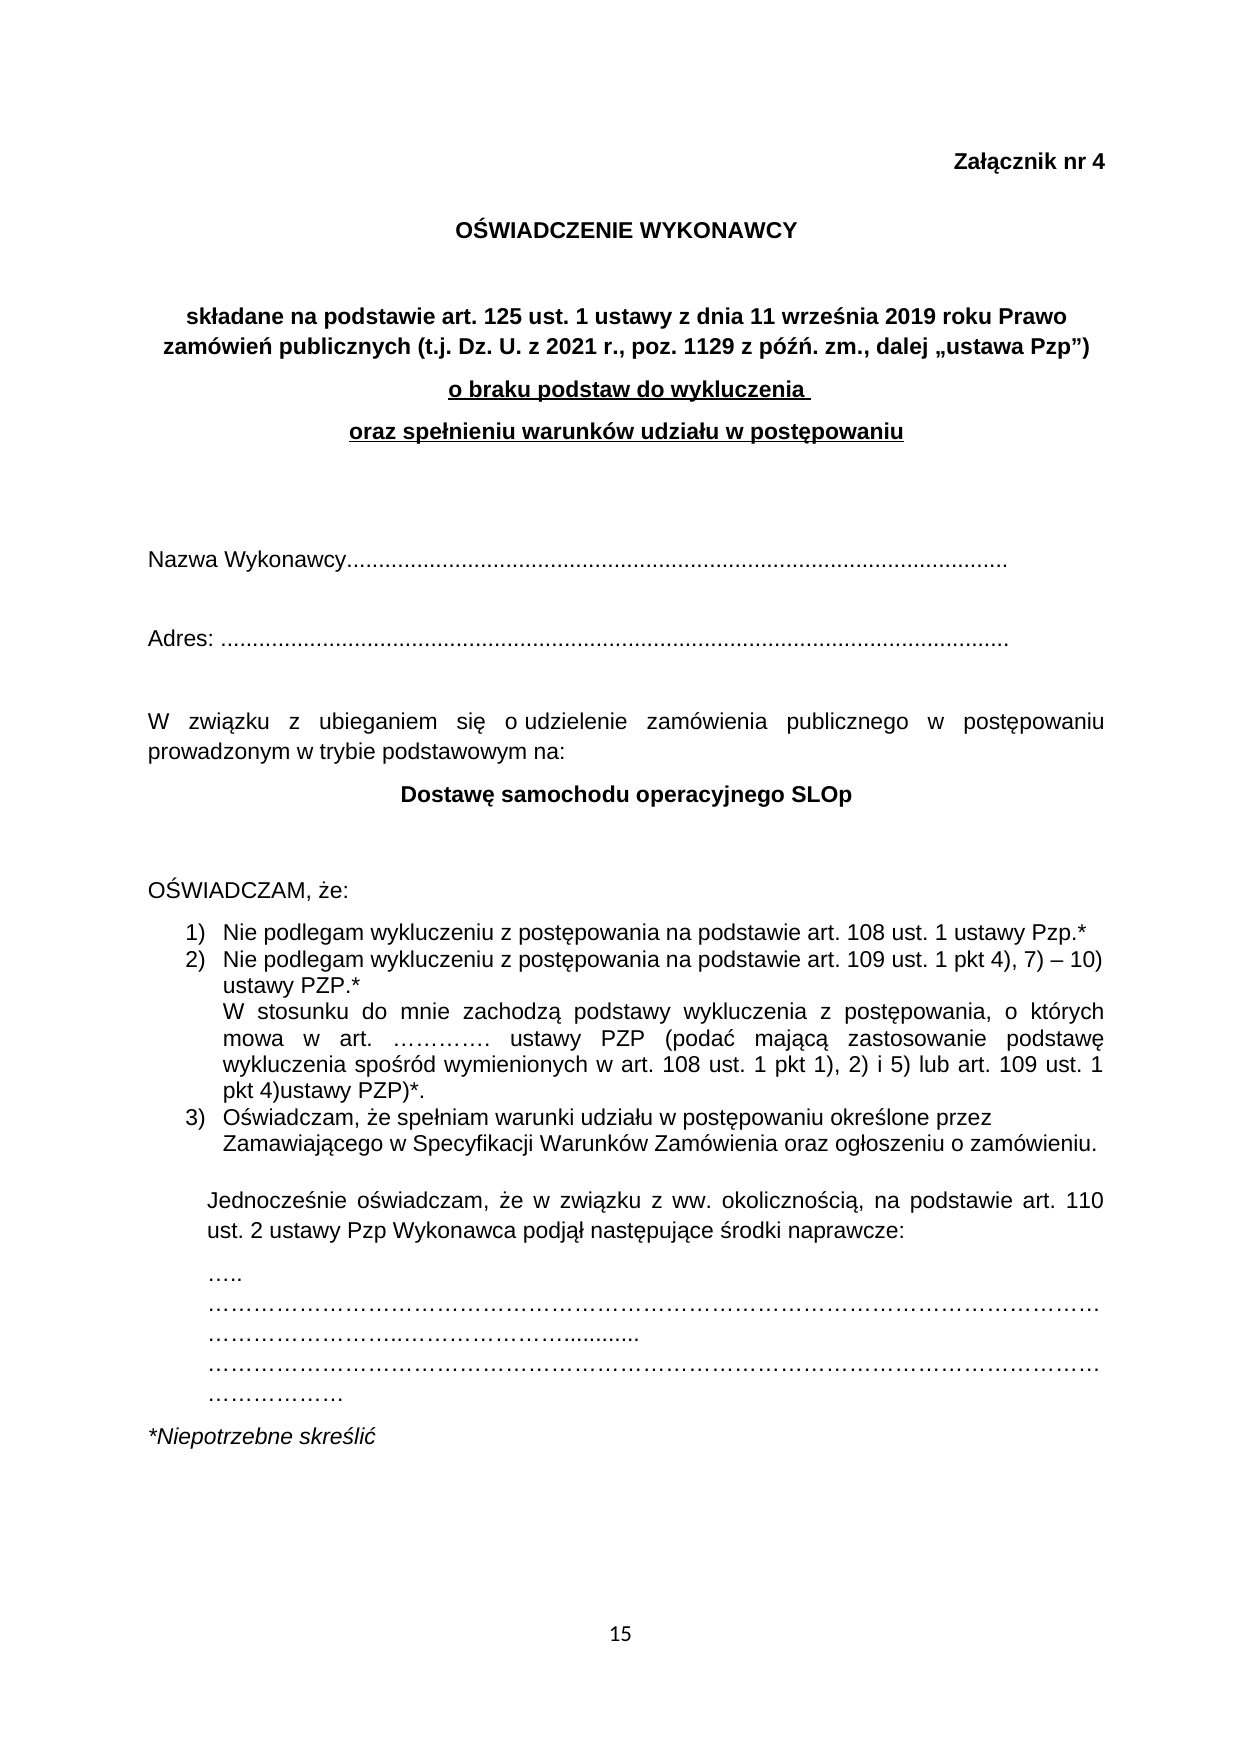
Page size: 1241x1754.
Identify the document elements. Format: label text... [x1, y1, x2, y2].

text Dostawę samochodu operacyjnego SLOp [148, 781, 1105, 807]
list Nie podlegam wykluczeniu z postępowania na podstawie art. 109 ust. 1 pkt 4), 7) – 10) ustawy PZP.* [185, 946, 1105, 998]
text W związku z ubieganiem się o udzielenie zamówienia publicznego w postępowaniu prowadzonym w trybie podstawowym na: [148, 708, 1105, 764]
text składane na podstawie art. 125 ust. 1 ustawy z dnia 11 września 2019 roku Prawo zamówień publicznych (t.j. Dz. U. z 2021 r., poz. 1129 z późń. zm., dalej „ustawa Pzp”) [148, 303, 1105, 359]
text Adres: ............................................................................................................................ [148, 625, 1105, 652]
text …..……………………………………………………………………………………………………………………………..…………………............……………………………………………………………………………………………………………………… [207, 1259, 1105, 1407]
text o braku podstaw do wykluczenia [148, 376, 1105, 402]
text Nazwa Wykonawcy........................................................................................................ [148, 546, 1105, 573]
text W stosunku do mnie zachodzą podstawy wykluczenia z postępowania, o których mowa w art. …………. ustawy PZP (podać mającą zastosowanie podstawę wykluczenia spośród wymienionych w art. 108 ust. 1 pkt 1), 2) i 5) lub art. 109 ust. 1 pkt 4)ustawy PZP)*. [223, 998, 1105, 1104]
text *Niepotrzebne skreślić [148, 1423, 1105, 1449]
text OŚWIADCZENIE WYKONAWCY [148, 217, 1105, 244]
list Oświadczam, że spełniam warunki udziału w postępowaniu określone przez Zamawiającego w Specyfikacji Warunków Zamówienia oraz ogłoszeniu o zamówieniu. [185, 1104, 1105, 1156]
list Nie podlegam wykluczeniu z postępowania na podstawie art. 108 ust. 1 ustawy Pzp.* [185, 919, 1105, 946]
text Jednocześnie oświadczam, że w związku z ww. okolicznością, na podstawie art. 110 ust. 2 ustawy Pzp Wykonawca podjął następujące środki naprawcze: [207, 1156, 1105, 1243]
text OŚWIADCZAM, że: [148, 877, 1105, 903]
text Załącznik nr 4 [148, 148, 1105, 174]
text oraz spełnieniu warunków udziału w postępowaniu [148, 418, 1105, 445]
